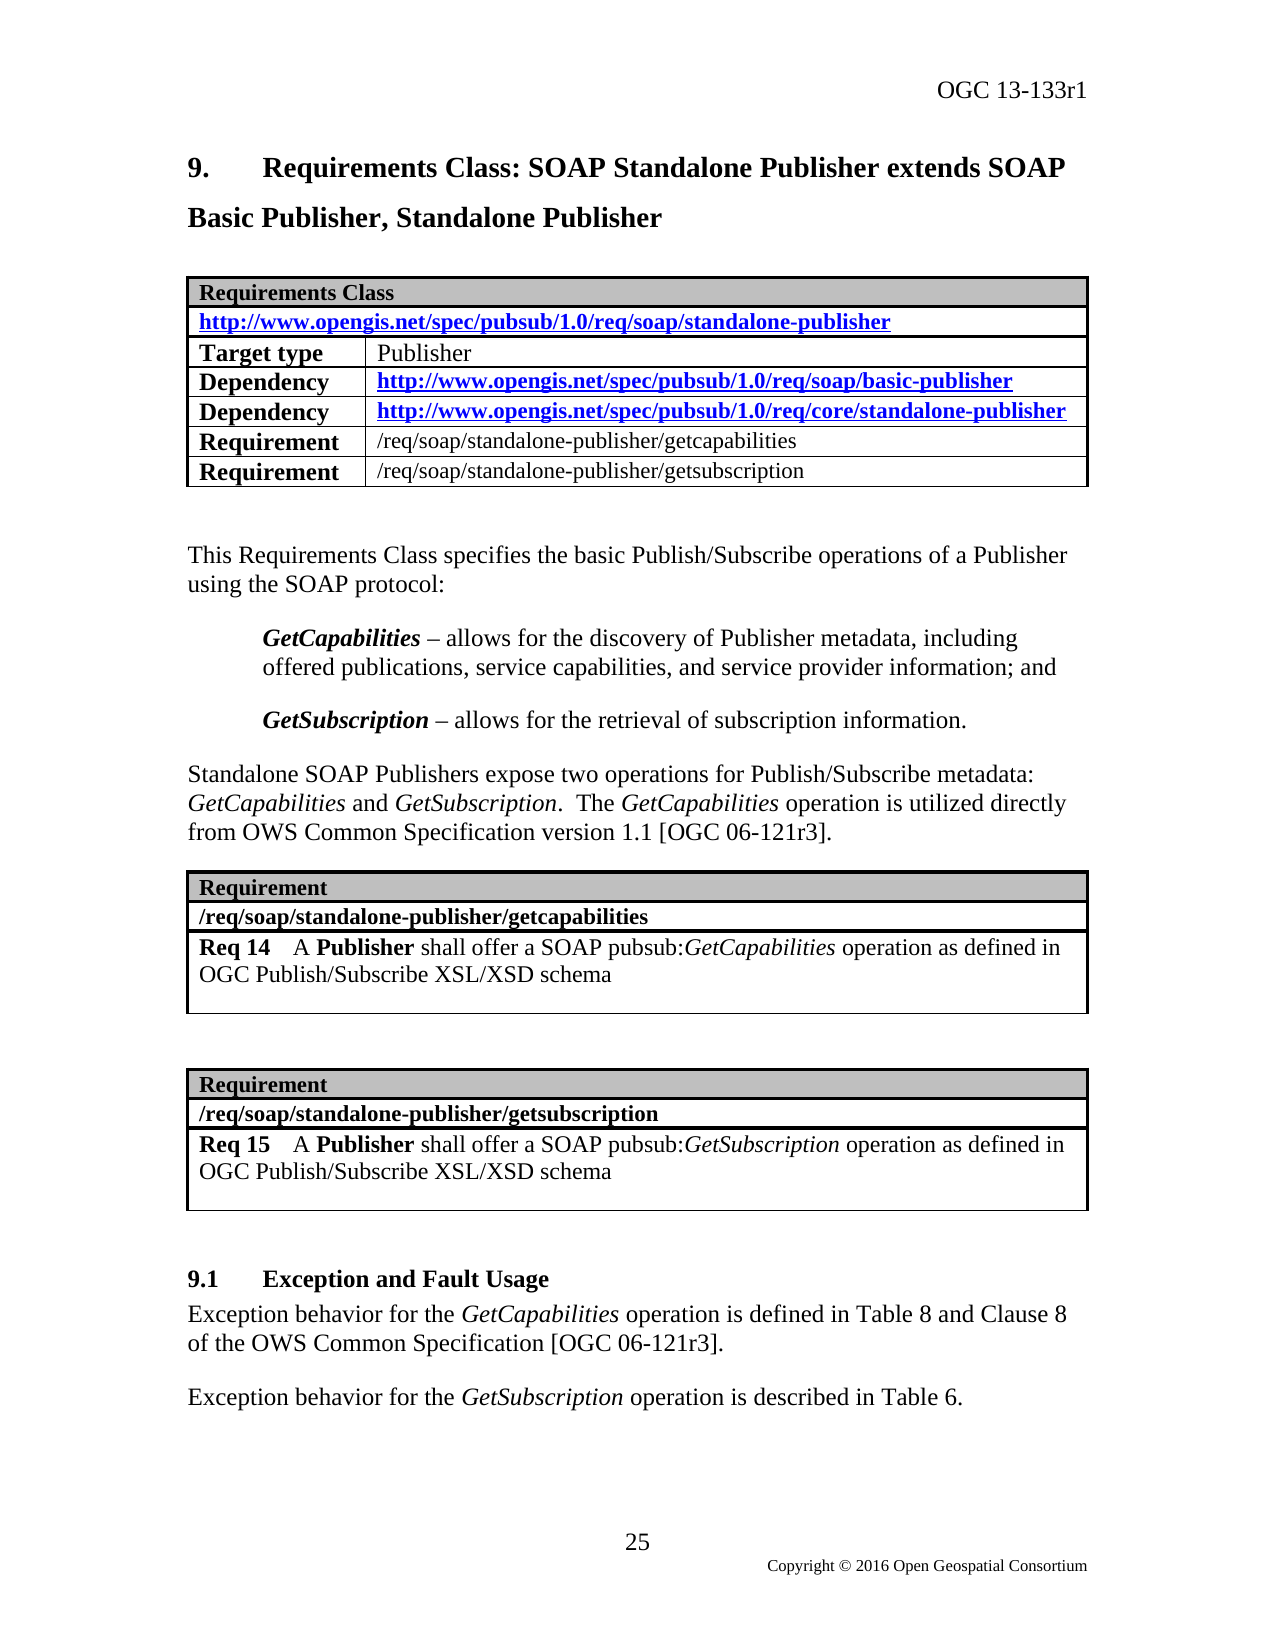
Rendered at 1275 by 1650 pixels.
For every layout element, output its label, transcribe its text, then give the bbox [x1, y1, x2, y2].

text This Requirements Class specifies the basic Publish/Subscribe operations of a Publisher using the SOAP protocol: [187, 540, 1087, 598]
table_header Requirement [189, 1071, 1086, 1097]
table_cell A Publisher shall offer a SOAP pubsub:GetCapabilities operation as defined in OGC Publish/Subscribe XSL/XSD schema [189, 933, 1086, 1013]
table_cell /req/soap/standalone-publisher/getsubscription [366, 457, 1086, 486]
table_cell /req/soap/standalone-publisher/getcapabilities [189, 903, 1086, 929]
text Exception behavior for the GetSubscription operation is described in Table 6. [187, 1382, 1087, 1411]
table_header Requirement [189, 874, 1086, 900]
text GetCapabilities – allows for the discovery of Publisher metadata, including offered publications, service capabilities, and service provider information; and [262, 623, 1087, 680]
table_header Requirements Class [189, 279, 1086, 305]
subtitle Exception and Fault Usage [187, 1264, 1087, 1293]
table_cell Publisher [366, 338, 1086, 366]
table_cell http://www.opengis.net/spec/pubsub/1.0/req/soap/standalone-publisher [189, 308, 1086, 334]
text GetSubscription – allows for the retrieval of subscription information. [262, 705, 1087, 734]
table_cell Target type [189, 338, 365, 366]
table_cell Dependency [189, 397, 365, 426]
table_cell http://www.opengis.net/spec/pubsub/1.0/req/soap/basic-publisher [366, 368, 1086, 396]
table_cell Requirement [189, 427, 365, 456]
text Exception behavior for the GetCapabilities operation is defined in Table 8 and Clause 8 of the OWS Common Specification [OGC 06-121r3]. [187, 1299, 1087, 1357]
table_cell Requirement [189, 457, 365, 486]
table_cell http://www.opengis.net/spec/pubsub/1.0/req/core/standalone-publisher [366, 397, 1086, 426]
subtitle Requirements Class: SOAP Standalone Publisher extends SOAP Basic Publisher, Standalone Publisher [187, 150, 1087, 234]
table_cell A Publisher shall offer a SOAP pubsub:GetSubscription operation as defined in OGC Publish/Subscribe XSL/XSD schema [189, 1130, 1086, 1210]
table_cell /req/soap/standalone-publisher/getsubscription [189, 1100, 1086, 1126]
table_cell Dependency [189, 368, 365, 396]
table_cell /req/soap/standalone-publisher/getcapabilities [366, 427, 1086, 456]
text Standalone SOAP Publishers expose two operations for Publish/Subscribe metadata: GetCapabilities and GetSubscription. The GetCapabilities operation is utilized directly from OWS Common Specification version 1.1 [OGC 06-121r3]. [187, 759, 1087, 845]
